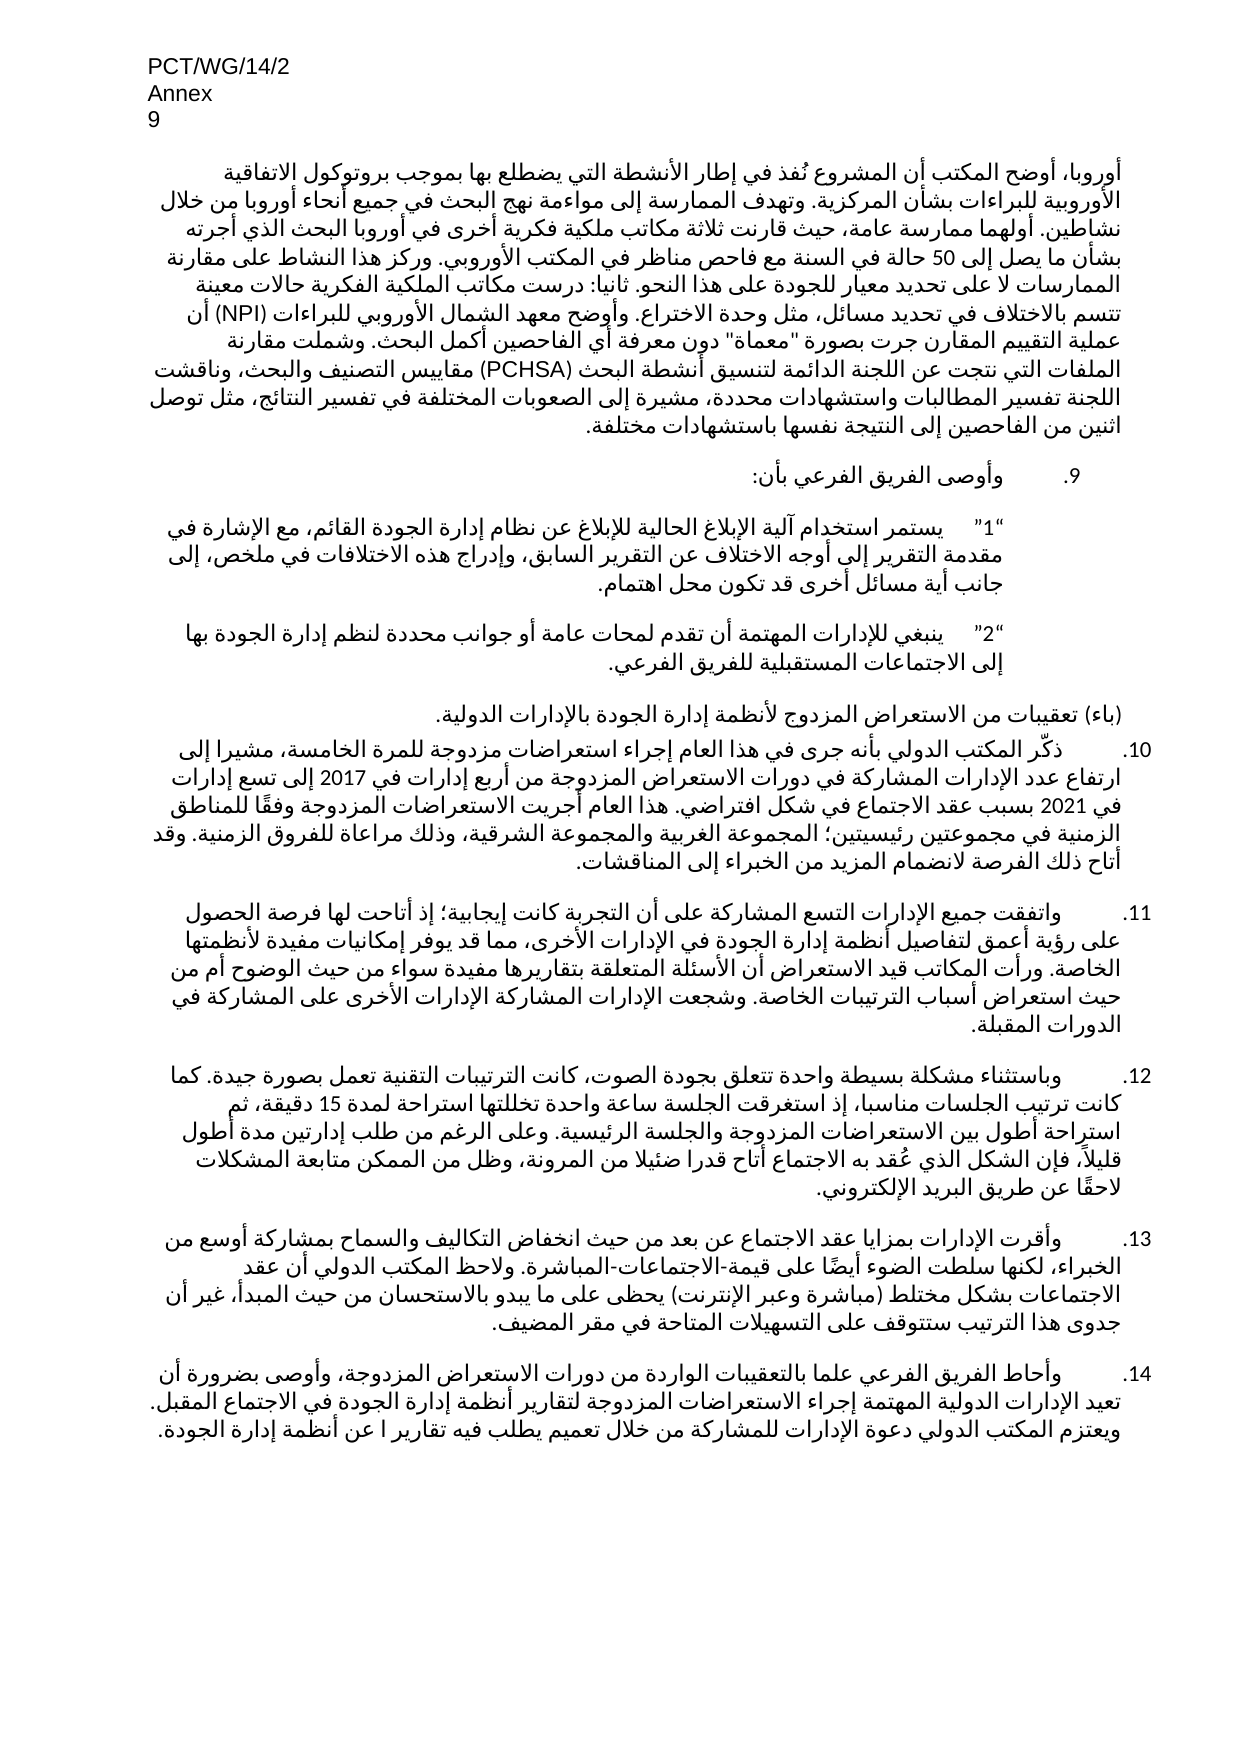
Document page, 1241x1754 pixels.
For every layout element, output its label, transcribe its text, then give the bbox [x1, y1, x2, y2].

text وباستثناء مشكلة بسيطة واحدة تتعلق بجودة الصوت، كانت الترتيبات التقنية تعمل بصورة جيدة. كما كانت ترتيب الجلسات مناسبا، إذ استغرقت الجلسة ساعة واحدة تخللتها استراحة لمدة 15 دقيقة، ثم استراحة أطول بين الاستعراضات المزدوجة والجلسة الرئيسية. وعلى الرغم من طلب إدارتين مدة أطول قليلاً، فإن الشكل الذي عُقد به الاجتماع أتاح قدرا ضئيلا من المرونة، وظل من الممكن متابعة المشكلات لاحقًا عن طريق البريد الإلكتروني. [148, 1061, 1122, 1201]
text وأحاط الفريق الفرعي علما بالتعقيبات الواردة من دورات الاستعراض المزدوجة، وأوصى بضرورة أن تعيد الإدارات الدولية المهتمة إجراء الاستعراضات المزدوجة لتقارير أنظمة إدارة الجودة في الاجتماع المقبل. ويعتزم المكتب الدولي دعوة الإدارات للمشاركة من خلال تعميم يطلب فيه تقارير ا عن أنظمة إدارة الجودة. [148, 1359, 1122, 1443]
subtitle (باء) تعقيبات من الاستعراض المزدوج لأنظمة إدارة الجودة بالإدارات الدولية. [148, 701, 1122, 729]
text وأقرت الإدارات بمزايا عقد الاجتماع عن بعد من حيث انخفاض التكاليف والسماح بمشاركة أوسع من الخبراء، لكنها سلطت الضوء أيضًا على قيمة-الاجتماعات-المباشرة. ولاحظ المكتب الدولي أن عقد الاجتماعات بشكل مختلط (مباشرة وعبر الإنترنت) يحظى على ما يبدو بالاستحسان من حيث المبدأ، غير أن جدوى هذا الترتيب ستتوقف على التسهيلات المتاحة في مقر المضيف. [148, 1224, 1122, 1336]
list “1” يستمر استخدام آلية الإبلاغ الحالية للإبلاغ عن نظام إدارة الجودة القائم، مع الإشارة في مقدمة التقرير إلى أوجه الاختلاف عن التقرير السابق، وإدراج هذه الاختلافات في ملخص، إلى جانب أية مسائل أخرى قد تكون محل اهتمام. [148, 513, 1004, 597]
text وأوصى الفريق الفرعي بأن: [148, 462, 1063, 490]
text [148, 158, 1122, 439]
text ذكّر المكتب الدولي بأنه جرى في هذا العام إجراء استعراضات مزدوجة للمرة الخامسة، مشيرا إلى ارتفاع عدد الإدارات المشاركة في دورات الاستعراض المزدوجة من أربع إدارات في 2017 إلى تسع إدارات في 2021 بسبب عقد الاجتماع في شكل افتراضي. هذا العام أجريت الاستعراضات المزدوجة وفقًا للمناطق الزمنية في مجموعتين رئيسيتين؛ المجموعة الغربية والمجموعة الشرقية، وذلك مراعاة للفروق الزمنية. وقد أتاح ذلك الفرصة لانضمام المزيد من الخبراء إلى المناقشات. [148, 735, 1122, 875]
text واتفقت جميع الإدارات التسع المشاركة على أن التجربة كانت إيجابية؛ إذ أتاحت لها فرصة الحصول على رؤية أعمق لتفاصيل أنظمة إدارة الجودة في الإدارات الأخرى، مما قد يوفر إمكانيات مفيدة لأنظمتها الخاصة. ورأت المكاتب قيد الاستعراض أن الأسئلة المتعلقة بتقاريرها مفيدة سواء من حيث الوضوح أم من حيث استعراض أسباب الترتيبات الخاصة. وشجعت الإدارات المشاركة الإدارات الأخرى على المشاركة في الدورات المقبلة. [148, 898, 1122, 1038]
list “2” ينبغي للإدارات المهتمة أن تقدم لمحات عامة أو جوانب محددة لنظم إدارة الجودة بها إلى الاجتماعات المستقبلية للفريق الفرعي. [148, 619, 1004, 676]
